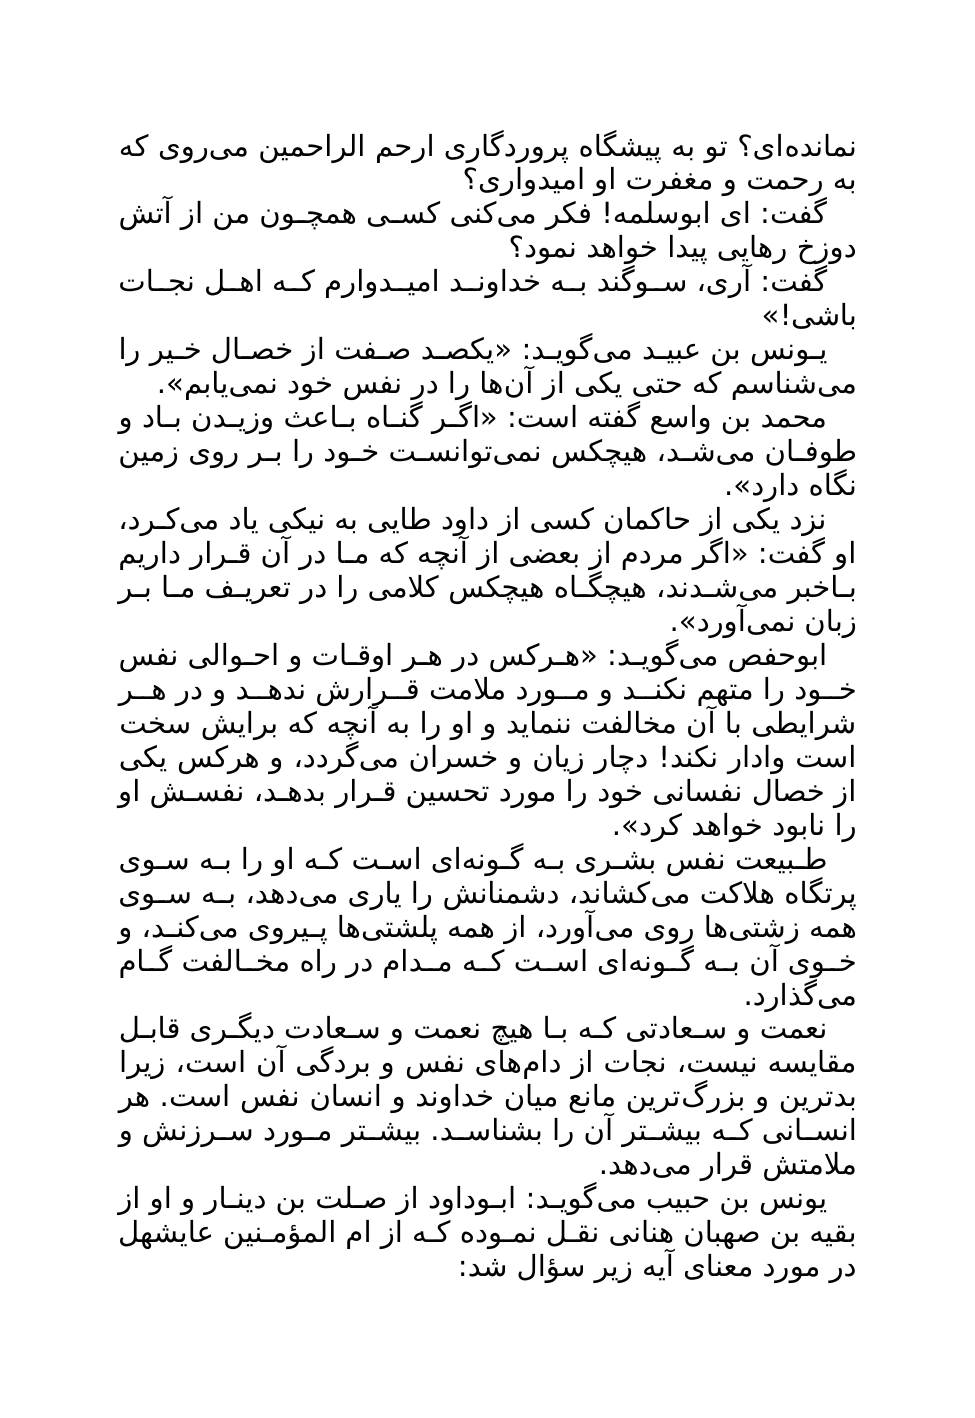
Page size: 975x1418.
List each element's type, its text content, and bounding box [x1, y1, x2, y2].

text نعمت و سعادتی که با هیچ نعمت و سعادت دیگری قابل مقایسه نیست، نجات از دام‌های نفس و بردگی آن است، زیرا بدترین و بزرگ‌ترین مانع میان خداوند و انسان نفس است. هر انسانی که بیشتر آن را بشناسد. بیشتر مورد سرزنش و ملامتش قرار می‌دهد. [118, 1012, 857, 1182]
text محمد بن واسع گفته است: «اگر گناه باعث وزیدن باد و طوفان می‌شد، هیچکس نمی‌توانست خود را بر روی زمین نگاه دارد». [118, 401, 857, 502]
text نزد یکی از حاکمان کسی از داود طایی به نیکی یاد می‌کرد، او گفت: «اگر مردم از بعضی از آنچه که ما در آن قرار داریم باخبر می‌شدند، هیچگاه هیچکس کلامی را در تعریف ما بر زبان نمی‌آورد». [118, 502, 857, 638]
text ابوحفص می‌گوید: «هرکس در هر اوقات و احوالی نفس خود را متهم نکند و مورد ملامت قرارش ندهد و در هر شرایطی با آن مخالفت ننماید و او را به آنچه که برایش سخت است وادار نکند! دچار زیان و خسران می‌گردد، و هرکس یکی از خصال نفسانی خود را مورد تحسین قرار بدهد، نفسش او را نابود خواهد کرد». [118, 638, 857, 842]
text گفت: آری، سوگند به خداوند امیدوارم که اهل نجات باشی!» [118, 265, 857, 333]
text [118, 129, 857, 197]
text یونس بن حبیب می‌گوید: ابوداود از صلت بن دینار و او از بقیه بن صهبان هنانی نقل نموده که از ام المؤمنین عایشهل در مورد معنای آیه زیر سؤال شد: [118, 1182, 857, 1283]
text طبیعت نفس بشری به گونه‌ای است که او را به سوی پرتگاه هلاکت می‌کشاند، دشمنانش را یاری می‌دهد، به سوی همه زشتی‌ها روی می‌آورد، از همه پلشتی‌ها پیروی می‌کند، و خوی آن به گونه‌ای است که مدام در راه مخالفت گام می‌گذارد. [118, 842, 857, 1012]
text یونس بن عبید می‌گوید: «یکصد صفت از خصال خیر را می‌شناسم که حتی یکی از آن‌ها را در نفس خود نمی‌یابم». [118, 333, 857, 401]
text گفت: ای ابوسلمه! فکر می‌کنی کسی همچون من از آتش دوزخ رهایی پیدا خواهد نمود؟ [118, 197, 857, 265]
